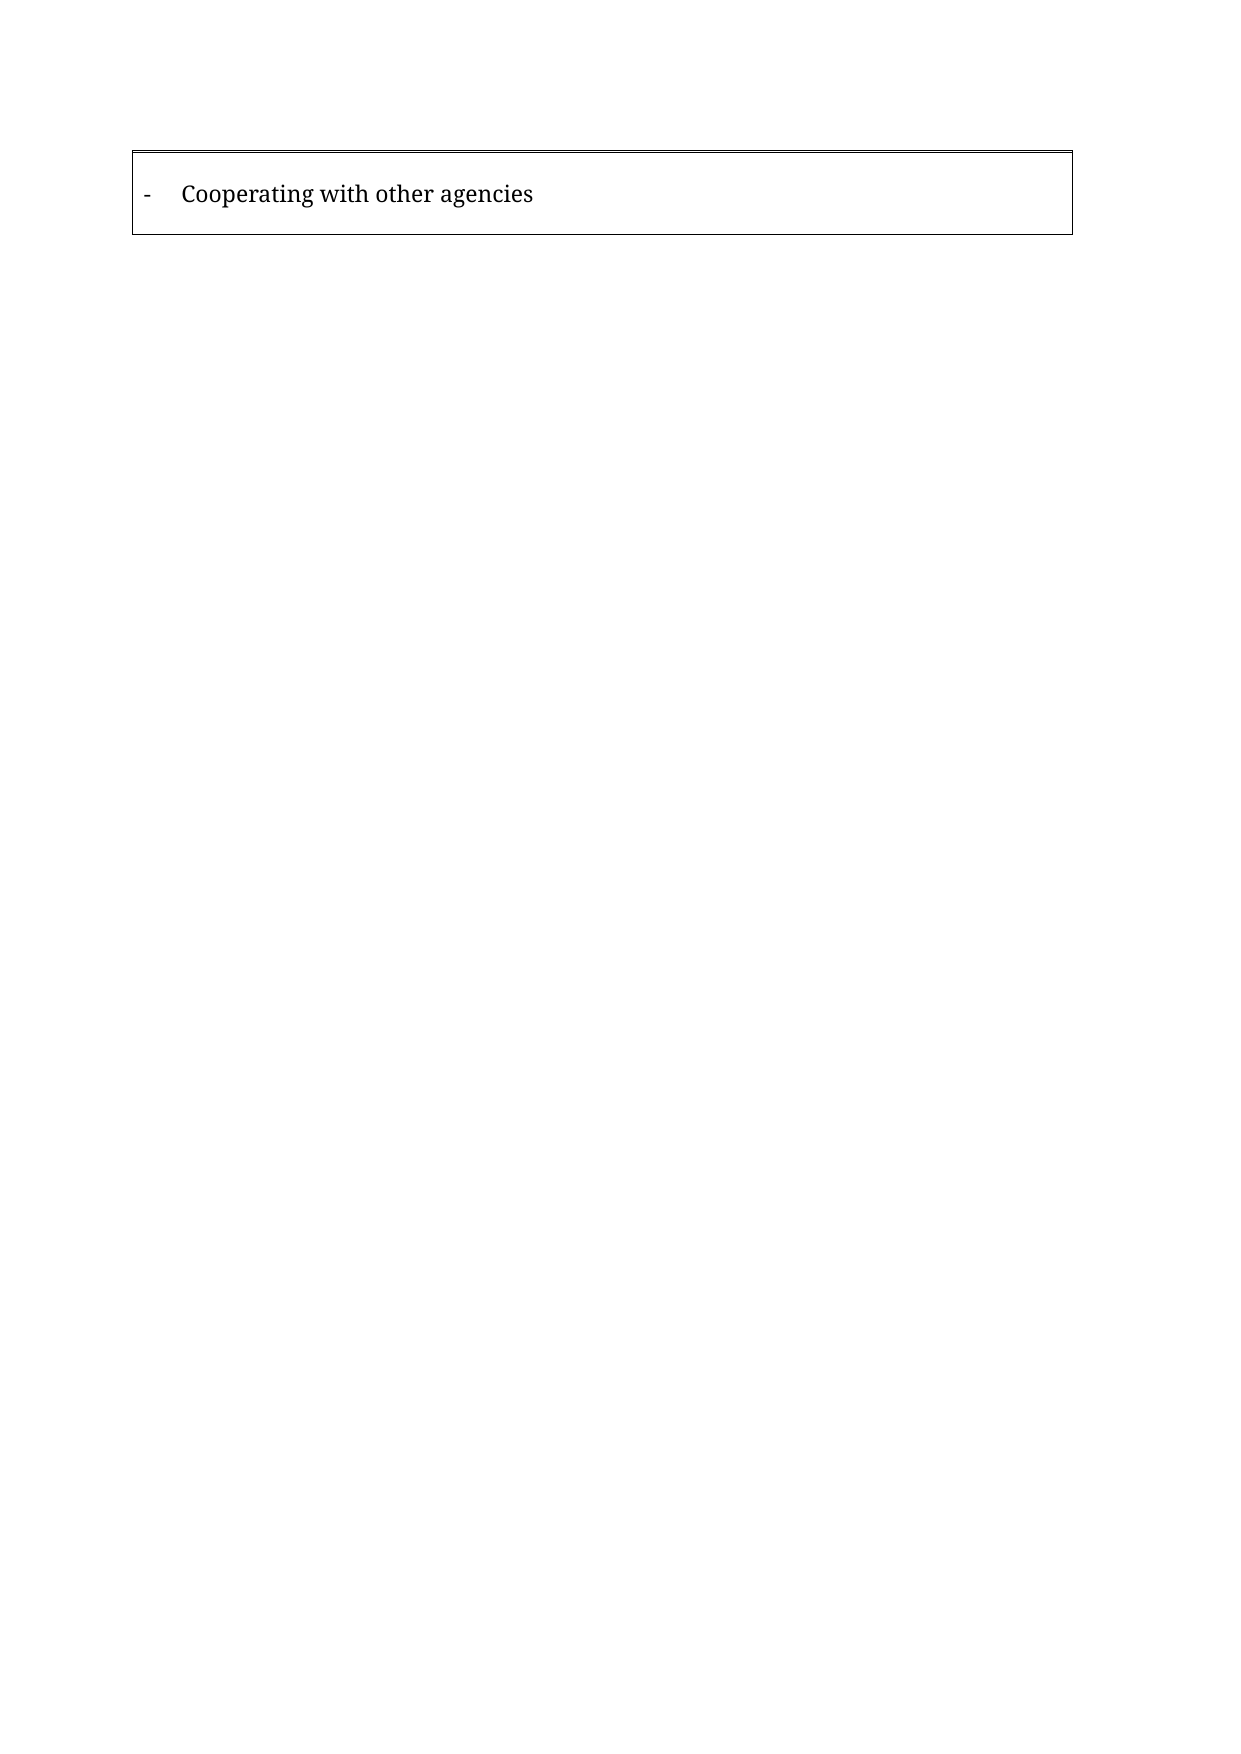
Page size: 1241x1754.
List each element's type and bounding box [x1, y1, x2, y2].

table_cell [133, 153, 1072, 234]
